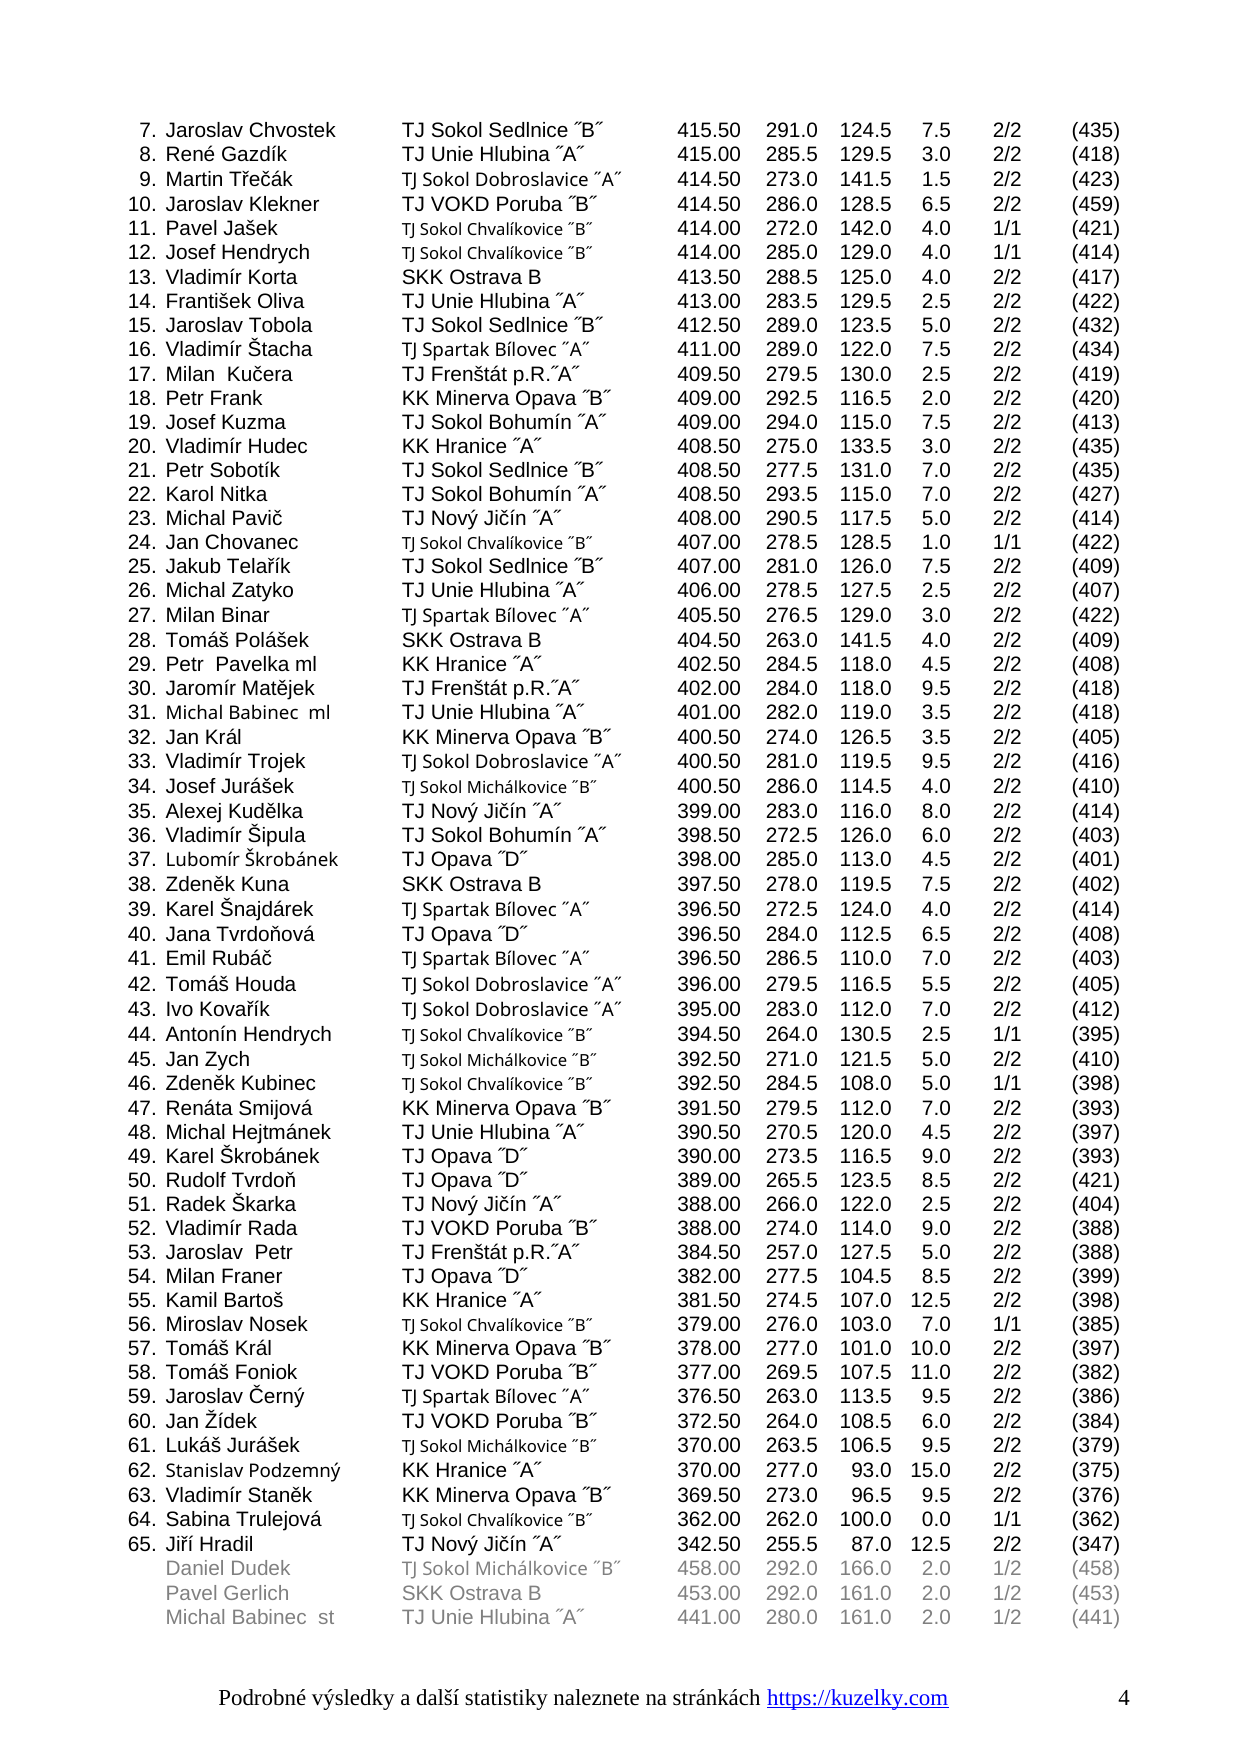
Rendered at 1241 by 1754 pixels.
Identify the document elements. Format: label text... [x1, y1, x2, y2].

text 7. Jaroslav Chvostek TJ Sokol Sedlnice ˝B˝ 415.50 291.0 124.5 7.5 2/2 (435) [106, 118, 1134, 142]
text 17. Milan Kučera TJ Frenštát p.R.˝A˝ 409.50 279.5 130.0 2.5 2/2 (419) [106, 362, 1134, 386]
text 39. Karel Šnajdárek TJ Spartak Bílovec ˝A˝ 396.50 272.5 124.0 4.0 2/2 (414) [106, 896, 1134, 922]
text 28. Tomáš Polášek SKK Ostrava B 404.50 263.0 141.5 4.0 2/2 (409) [106, 627, 1134, 651]
text 47. Renáta Smijová KK Minerva Opava ˝B˝ 391.50 279.5 112.0 7.0 2/2 (393) [106, 1096, 1134, 1120]
text 16. Vladimír Štacha TJ Spartak Bílovec ˝A˝ 411.00 289.0 122.0 7.5 2/2 (434) [106, 336, 1134, 362]
text 19. Josef Kuzma TJ Sokol Bohumín ˝A˝ 409.00 294.0 115.0 7.5 2/2 (413) [106, 410, 1134, 434]
text 18. Petr Frank KK Minerva Opava ˝B˝ 409.00 292.5 116.5 2.0 2/2 (420) [106, 386, 1134, 410]
text 27. Milan Binar TJ Spartak Bílovec ˝A˝ 405.50 276.5 129.0 3.0 2/2 (422) [106, 602, 1134, 627]
text 24. Jan Chovanec TJ Sokol Chvalíkovice ˝B˝ 407.00 278.5 128.5 1.0 1/1 (422) [106, 529, 1134, 554]
text 56. Miroslav Nosek TJ Sokol Chvalíkovice ˝B˝ 379.00 276.0 103.0 7.0 1/1 (385) [106, 1311, 1134, 1336]
text 35. Alexej Kudělka TJ Nový Jičín ˝A˝ 399.00 283.0 116.0 8.0 2/2 (414) [106, 799, 1134, 823]
text 58. Tomáš Foniok TJ VOKD Poruba ˝B˝ 377.00 269.5 107.5 11.0 2/2 (382) [106, 1360, 1134, 1384]
text 25. Jakub Telařík TJ Sokol Sedlnice ˝B˝ 407.00 281.0 126.0 7.5 2/2 (409) [106, 554, 1134, 578]
text 53. Jaroslav Petr TJ Frenštát p.R.˝A˝ 384.50 257.0 127.5 5.0 2/2 (388) [106, 1239, 1134, 1263]
text 31. Michal Babinec ml TJ Unie Hlubina ˝A˝ 401.00 282.0 119.0 3.5 2/2 (418) [106, 699, 1134, 725]
text 12. Josef Hendrych TJ Sokol Chvalíkovice ˝B˝ 414.00 285.0 129.0 4.0 1/1 (414) [106, 240, 1134, 264]
text 30. Jaromír Matějek TJ Frenštát p.R.˝A˝ 402.00 284.0 118.0 9.5 2/2 (418) [106, 675, 1134, 699]
text 29. Petr Pavelka ml KK Hranice ˝A˝ 402.50 284.5 118.0 4.5 2/2 (408) [106, 651, 1134, 675]
text 23. Michal Pavič TJ Nový Jičín ˝A˝ 408.00 290.5 117.5 5.0 2/2 (414) [106, 506, 1134, 529]
text 57. Tomáš Král KK Minerva Opava ˝B˝ 378.00 277.0 101.0 10.0 2/2 (397) [106, 1336, 1134, 1360]
text 64. Sabina Trulejová TJ Sokol Chvalíkovice ˝B˝ 362.00 262.0 100.0 0.0 1/1 (362) [106, 1507, 1134, 1532]
text 63. Vladimír Staněk KK Minerva Opava ˝B˝ 369.50 273.0 96.5 9.5 2/2 (376) [106, 1483, 1134, 1507]
text 50. Rudolf Tvrdoň TJ Opava ˝D˝ 389.00 265.5 123.5 8.5 2/2 (421) [106, 1168, 1134, 1192]
text 10. Jaroslav Klekner TJ VOKD Poruba ˝B˝ 414.50 286.0 128.5 6.5 2/2 (459) [106, 192, 1134, 216]
text 37. Lubomír Škrobánek TJ Opava ˝D˝ 398.00 285.0 113.0 4.5 2/2 (401) [106, 847, 1134, 872]
text 45. Jan Zych TJ Sokol Michálkovice ˝B˝ 392.50 271.0 121.5 5.0 2/2 (410) [106, 1047, 1134, 1071]
text 44. Antonín Hendrych TJ Sokol Chvalíkovice ˝B˝ 394.50 264.0 130.5 2.5 1/1 (395) [106, 1022, 1134, 1047]
text 60. Jan Žídek TJ VOKD Poruba ˝B˝ 372.50 264.0 108.5 6.0 2/2 (384) [106, 1409, 1134, 1433]
text 55. Kamil Bartoš KK Hranice ˝A˝ 381.50 274.5 107.0 12.5 2/2 (398) [106, 1287, 1134, 1311]
text 33. Vladimír Trojek TJ Sokol Dobroslavice ˝A˝ 400.50 281.0 119.5 9.5 2/2 (416) [106, 749, 1134, 774]
text 59. Jaroslav Černý TJ Spartak Bílovec ˝A˝ 376.50 263.0 113.5 9.5 2/2 (386) [106, 1384, 1134, 1409]
text Michal Babinec st TJ Unie Hlubina ˝A˝ 441.00 280.0 161.0 2.0 1/2 (441) [106, 1605, 1134, 1629]
text 36. Vladimír Šipula TJ Sokol Bohumín ˝A˝ 398.50 272.5 126.0 6.0 2/2 (403) [106, 823, 1134, 847]
text 54. Milan Franer TJ Opava ˝D˝ 382.00 277.5 104.5 8.5 2/2 (399) [106, 1263, 1134, 1287]
text 13. Vladimír Korta SKK Ostrava B 413.50 288.5 125.0 4.0 2/2 (417) [106, 264, 1134, 288]
text 52. Vladimír Rada TJ VOKD Poruba ˝B˝ 388.00 274.0 114.0 9.0 2/2 (388) [106, 1216, 1134, 1239]
text 38. Zdeněk Kuna SKK Ostrava B 397.50 278.0 119.5 7.5 2/2 (402) [106, 872, 1134, 896]
text 41. Emil Rubáč TJ Spartak Bílovec ˝A˝ 396.50 286.5 110.0 7.0 2/2 (403) [106, 946, 1134, 971]
text 22. Karol Nitka TJ Sokol Bohumín ˝A˝ 408.50 293.5 115.0 7.0 2/2 (427) [106, 482, 1134, 506]
text 65. Jiří Hradil TJ Nový Jičín ˝A˝ 342.50 255.5 87.0 12.5 2/2 (347) [106, 1532, 1134, 1556]
text 8. René Gazdík TJ Unie Hlubina ˝A˝ 415.00 285.5 129.5 3.0 2/2 (418) [106, 142, 1134, 166]
text 11. Pavel Jašek TJ Sokol Chvalíkovice ˝B˝ 414.00 272.0 142.0 4.0 1/1 (421) [106, 216, 1134, 240]
text Pavel Gerlich SKK Ostrava B 453.00 292.0 161.0 2.0 1/2 (453) [106, 1581, 1134, 1605]
text 32. Jan Král KK Minerva Opava ˝B˝ 400.50 274.0 126.5 3.5 2/2 (405) [106, 725, 1134, 749]
text 14. František Oliva TJ Unie Hlubina ˝A˝ 413.00 283.5 129.5 2.5 2/2 (422) [106, 288, 1134, 312]
text 42. Tomáš Houda TJ Sokol Dobroslavice ˝A˝ 396.00 279.5 116.5 5.5 2/2 (405) [106, 971, 1134, 997]
text 49. Karel Škrobánek TJ Opava ˝D˝ 390.00 273.5 116.5 9.0 2/2 (393) [106, 1144, 1134, 1168]
text 20. Vladimír Hudec KK Hranice ˝A˝ 408.50 275.0 133.5 3.0 2/2 (435) [106, 434, 1134, 458]
text 9. Martin Třečák TJ Sokol Dobroslavice ˝A˝ 414.50 273.0 141.5 1.5 2/2 (423) [106, 166, 1134, 192]
text 34. Josef Jurášek TJ Sokol Michálkovice ˝B˝ 400.50 286.0 114.5 4.0 2/2 (410) [106, 774, 1134, 799]
text 40. Jana Tvrdoňová TJ Opava ˝D˝ 396.50 284.0 112.5 6.5 2/2 (408) [106, 922, 1134, 946]
text Daniel Dudek TJ Sokol Michálkovice ˝B˝ 458.00 292.0 166.0 2.0 1/2 (458) [106, 1556, 1134, 1581]
text 61. Lukáš Jurášek TJ Sokol Michálkovice ˝B˝ 370.00 263.5 106.5 9.5 2/2 (379) [106, 1433, 1134, 1458]
text 26. Michal Zatyko TJ Unie Hlubina ˝A˝ 406.00 278.5 127.5 2.5 2/2 (407) [106, 578, 1134, 602]
text 43. Ivo Kovařík TJ Sokol Dobroslavice ˝A˝ 395.00 283.0 112.0 7.0 2/2 (412) [106, 997, 1134, 1022]
text 15. Jaroslav Tobola TJ Sokol Sedlnice ˝B˝ 412.50 289.0 123.5 5.0 2/2 (432) [106, 312, 1134, 336]
text 62. Stanislav Podzemný KK Hranice ˝A˝ 370.00 277.0 93.0 15.0 2/2 (375) [106, 1458, 1134, 1483]
text 21. Petr Sobotík TJ Sokol Sedlnice ˝B˝ 408.50 277.5 131.0 7.0 2/2 (435) [106, 458, 1134, 482]
text 46. Zdeněk Kubinec TJ Sokol Chvalíkovice ˝B˝ 392.50 284.5 108.0 5.0 1/1 (398) [106, 1071, 1134, 1096]
text 48. Michal Hejtmánek TJ Unie Hlubina ˝A˝ 390.50 270.5 120.0 4.5 2/2 (397) [106, 1120, 1134, 1144]
text 51. Radek Škarka TJ Nový Jičín ˝A˝ 388.00 266.0 122.0 2.5 2/2 (404) [106, 1192, 1134, 1216]
